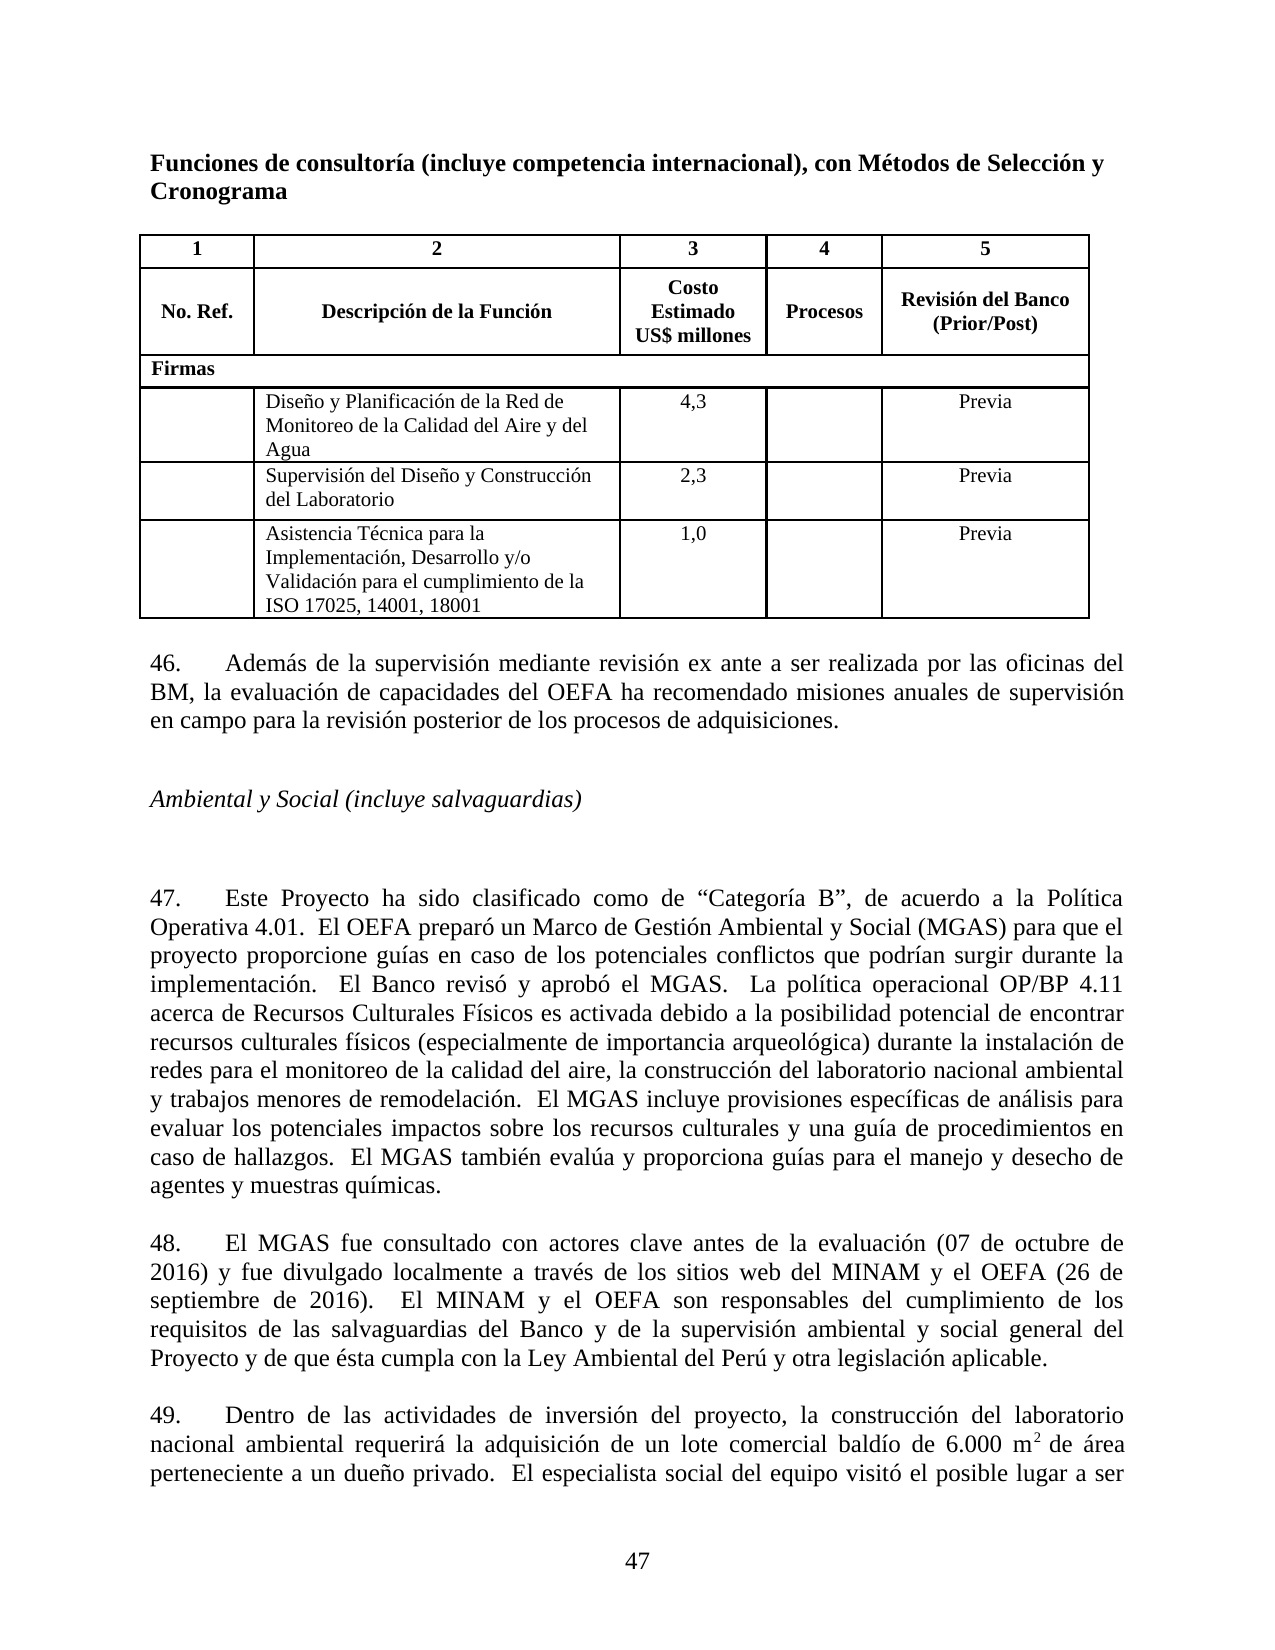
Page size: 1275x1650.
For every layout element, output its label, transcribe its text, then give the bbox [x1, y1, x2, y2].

table_header 2 [255, 236, 619, 267]
table_cell [141, 463, 253, 519]
table_cell Revisión del Banco (Prior/Post) [883, 269, 1088, 354]
table_cell Costo Estimado US$ millones [621, 269, 765, 354]
table_cell Asistencia Técnica para la Implementación, Desarrollo y/o Validación para el cumplimiento de la ISO 17025, 14001, 18001 [255, 521, 619, 617]
table_cell Previa [883, 389, 1088, 461]
table_cell [768, 463, 881, 519]
table_cell Previa [883, 463, 1088, 519]
table_header 3 [621, 236, 765, 267]
table_cell Diseño y Planificación de la Red de Monitoreo de la Calidad del Aire y del Agua [255, 389, 619, 461]
list Este Proyecto ha sido clasificado como de “Categoría B”, de acuerdo a la Política Operativa 4.01. El OEFA preparó un Marco de Gestión Ambiental y Social (MGAS) para que el proyecto proporcione guías en caso de los potenciales conflictos que podrían surgir durante la implementación. El Banco revisó y aprobó el MGAS. La política operacional OP/BP 4.11 acerca de Recursos Culturales Físicos es activada debido a la posibilidad potencial de encontrar recursos culturales físicos (especialmente de importancia arqueológica) durante la instalación de redes para el monitoreo de la calidad del aire, la construcción del laboratorio nacional ambiental y trabajos menores de remodelación. El MGAS incluye provisiones específicas de análisis para evaluar los potenciales impactos sobre los recursos culturales y una guía de procedimientos en caso de hallazgos. El MGAS también evalúa y proporciona guías para el manejo y desecho de agentes y muestras químicas. [150, 883, 1125, 1199]
table_cell [768, 389, 881, 461]
table_cell [768, 521, 881, 617]
table_cell Firmas [141, 356, 1088, 386]
table_cell Supervisión del Diseño y Construcción del Laboratorio [255, 463, 619, 519]
table_cell 2,3 [621, 463, 765, 519]
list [150, 1400, 1125, 1487]
table_cell 4,3 [621, 389, 765, 461]
table_cell [141, 521, 253, 617]
table_header 1 [141, 236, 253, 267]
table_cell No. Ref. [141, 269, 253, 354]
table_cell Descripción de la Función [255, 269, 619, 354]
table_cell Previa [883, 521, 1088, 617]
text Funciones de consultoría (incluye competencia internacional), con Métodos de Selección y Cronograma [150, 148, 1125, 205]
table_header 4 [768, 236, 881, 267]
table_cell 1,0 [621, 521, 765, 617]
table_cell Procesos [768, 269, 881, 354]
list Ambiental y Social (incluye salvaguardias) [150, 784, 1125, 812]
list El MGAS fue consultado con actores clave antes de la evaluación (07 de octubre de 2016) y fue divulgado localmente a través de los sitios web del MINAM y el OEFA (26 de septiembre de 2016). El MINAM y el OEFA son responsables del cumplimiento de los requisitos de las salvaguardias del Banco y de la supervisión ambiental y social general del Proyecto y de que ésta cumpla con la Ley Ambiental del Perú y otra legislación aplicable. [150, 1228, 1125, 1372]
list Además de la supervisión mediante revisión ex ante a ser realizada por las oficinas del BM, la evaluación de capacidades del OEFA ha recomendado misiones anuales de supervisión en campo para la revisión posterior de los procesos de adquisiciones. [150, 648, 1125, 734]
table_header 5 [883, 236, 1088, 267]
table_cell [141, 389, 253, 461]
